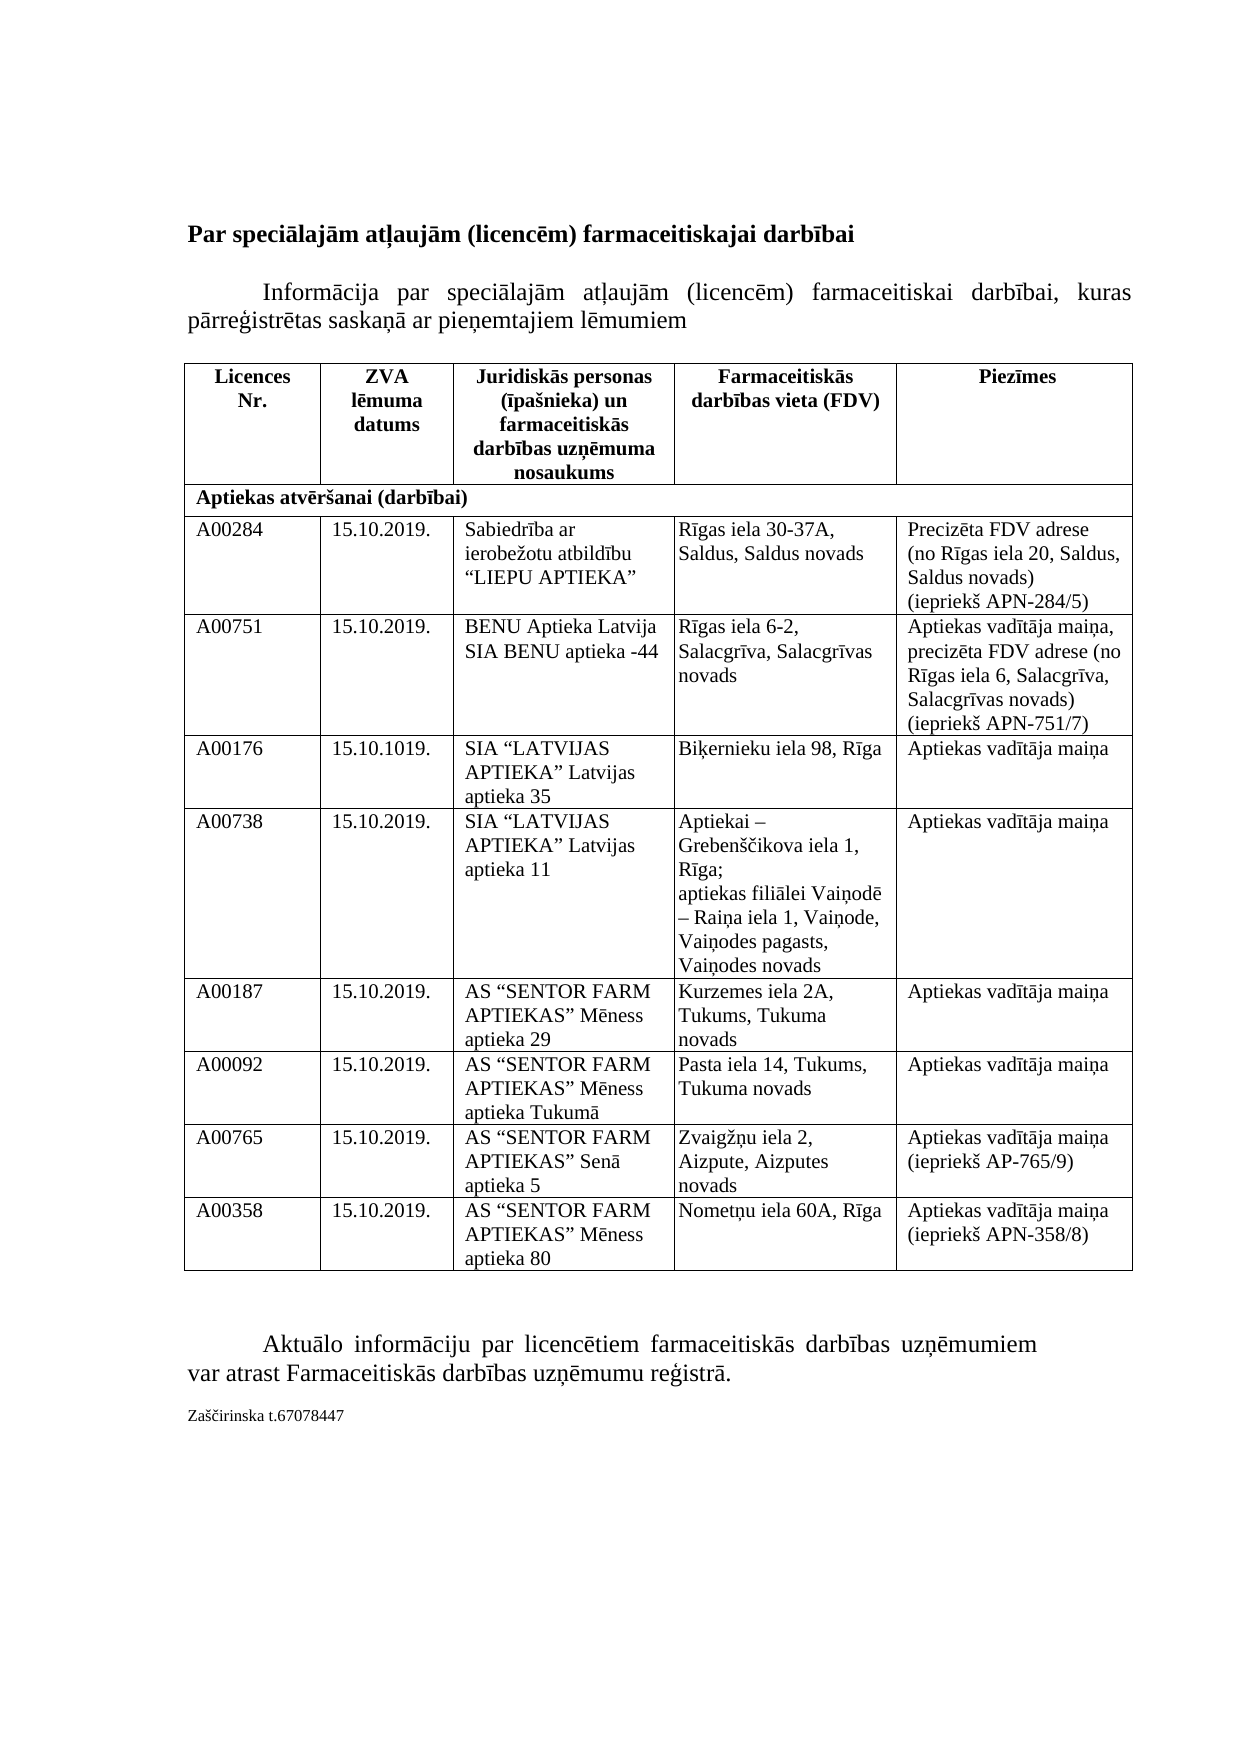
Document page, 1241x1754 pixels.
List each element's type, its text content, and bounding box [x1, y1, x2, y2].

table_header Farmaceitiskās darbības vieta (FDV) [675, 364, 896, 484]
table_cell Aptiekas vadītāja maiņa [897, 979, 1132, 1051]
table_cell BENU Aptieka Latvija SIA BENU aptieka -44 [454, 615, 674, 735]
table_cell Kurzemes iela 2A, Tukums, Tukuma novads [675, 979, 896, 1051]
table_cell Aptiekas atvēršanai (darbībai) [185, 485, 1132, 516]
table_cell 15.10.2019. [321, 615, 453, 735]
table_cell Aptiekas vadītāja maiņa, precizēta FDV adrese (no Rīgas iela 6, Salacgrīva, Salacgrīvas novads) (iepriekš APN-751/7) [897, 615, 1132, 735]
table_cell Rīgas iela 30-37A, Saldus, Saldus novads [675, 517, 896, 613]
table_cell Aptiekas vadītāja maiņa [897, 1052, 1132, 1124]
table_cell AS “SENTOR FARM APTIEKAS” Mēness aptieka 80 [454, 1198, 674, 1270]
table_cell AS “SENTOR FARM APTIEKAS” Mēness aptieka 29 [454, 979, 674, 1051]
table_cell Aptiekai – Grebenščikova iela 1, Rīga; aptiekas filiālei Vaiņodē – Raiņa iela 1, Vaiņode, Vaiņodes pagasts, Vaiņodes novads [675, 809, 896, 977]
table_cell 15.10.2019. [321, 809, 453, 977]
text Par speciālajām atļaujām (licencēm) farmaceitiskajai darbībai [187, 219, 1132, 248]
text Aktuālo informāciju par licencētiem farmaceitiskās darbības uzņēmumiem var atrast Farmaceitiskās darbības uzņēmumu reģistrā. [187, 1329, 1038, 1386]
table_cell 15.10.2019. [321, 1052, 453, 1124]
table_cell A00738 [185, 809, 320, 977]
table_cell 15.10.2019. [321, 517, 453, 613]
table_cell A00765 [185, 1125, 320, 1197]
table_header Piezīmes [897, 364, 1132, 484]
table_header ZVA lēmuma datums [321, 364, 453, 484]
table_cell A00176 [185, 736, 320, 808]
table_cell A00092 [185, 1052, 320, 1124]
table_cell A00187 [185, 979, 320, 1051]
table_cell Zvaigžņu iela 2, Aizpute, Aizputes novads [675, 1125, 896, 1197]
table_cell Aptiekas vadītāja maiņa (iepriekš APN-358/8) [897, 1198, 1132, 1270]
table_cell 15.10.2019. [321, 979, 453, 1051]
table_cell 15.10.2019. [321, 1198, 453, 1270]
table_cell Aptiekas vadītāja maiņa [897, 809, 1132, 977]
table_cell AS “SENTOR FARM APTIEKAS” Mēness aptieka Tukumā [454, 1052, 674, 1124]
text Informācija par speciālajām atļaujām (licencēm) farmaceitiskai darbībai, kuras pārreģistrētas saskaņā ar pieņemtajiem lēmumiem [187, 277, 1132, 334]
table_cell Pasta iela 14, Tukums, Tukuma novads [675, 1052, 896, 1124]
table_cell A00751 [185, 615, 320, 735]
table_cell A00358 [185, 1198, 320, 1270]
table_cell 15.10.1019. [321, 736, 453, 808]
table_header Juridiskās personas (īpašnieka) un farmaceitiskās darbības uzņēmuma nosaukums [454, 364, 674, 484]
table_cell Aptiekas vadītāja maiņa [897, 736, 1132, 808]
table_header Licences Nr. [185, 364, 320, 484]
table_cell Aptiekas vadītāja maiņa (iepriekš AP-765/9) [897, 1125, 1132, 1197]
table_cell SIA “LATVIJAS APTIEKA” Latvijas aptieka 35 [454, 736, 674, 808]
table_cell Nometņu iela 60A, Rīga [675, 1198, 896, 1270]
table_cell 15.10.2019. [321, 1125, 453, 1197]
table_cell Sabiedrība ar ierobežotu atbildību “LIEPU APTIEKA” [454, 517, 674, 613]
table_cell SIA “LATVIJAS APTIEKA” Latvijas aptieka 11 [454, 809, 674, 977]
text Zaščirinska t.67078447 [187, 1406, 1192, 1425]
table_cell AS “SENTOR FARM APTIEKAS” Senā aptieka 5 [454, 1125, 674, 1197]
table_cell Precizēta FDV adrese (no Rīgas iela 20, Saldus, Saldus novads) (iepriekš APN-284/5) [897, 517, 1132, 613]
table_cell Biķernieku iela 98, Rīga [675, 736, 896, 808]
table_cell Rīgas iela 6-2, Salacgrīva, Salacgrīvas novads [675, 615, 896, 735]
table_cell A00284 [185, 517, 320, 613]
